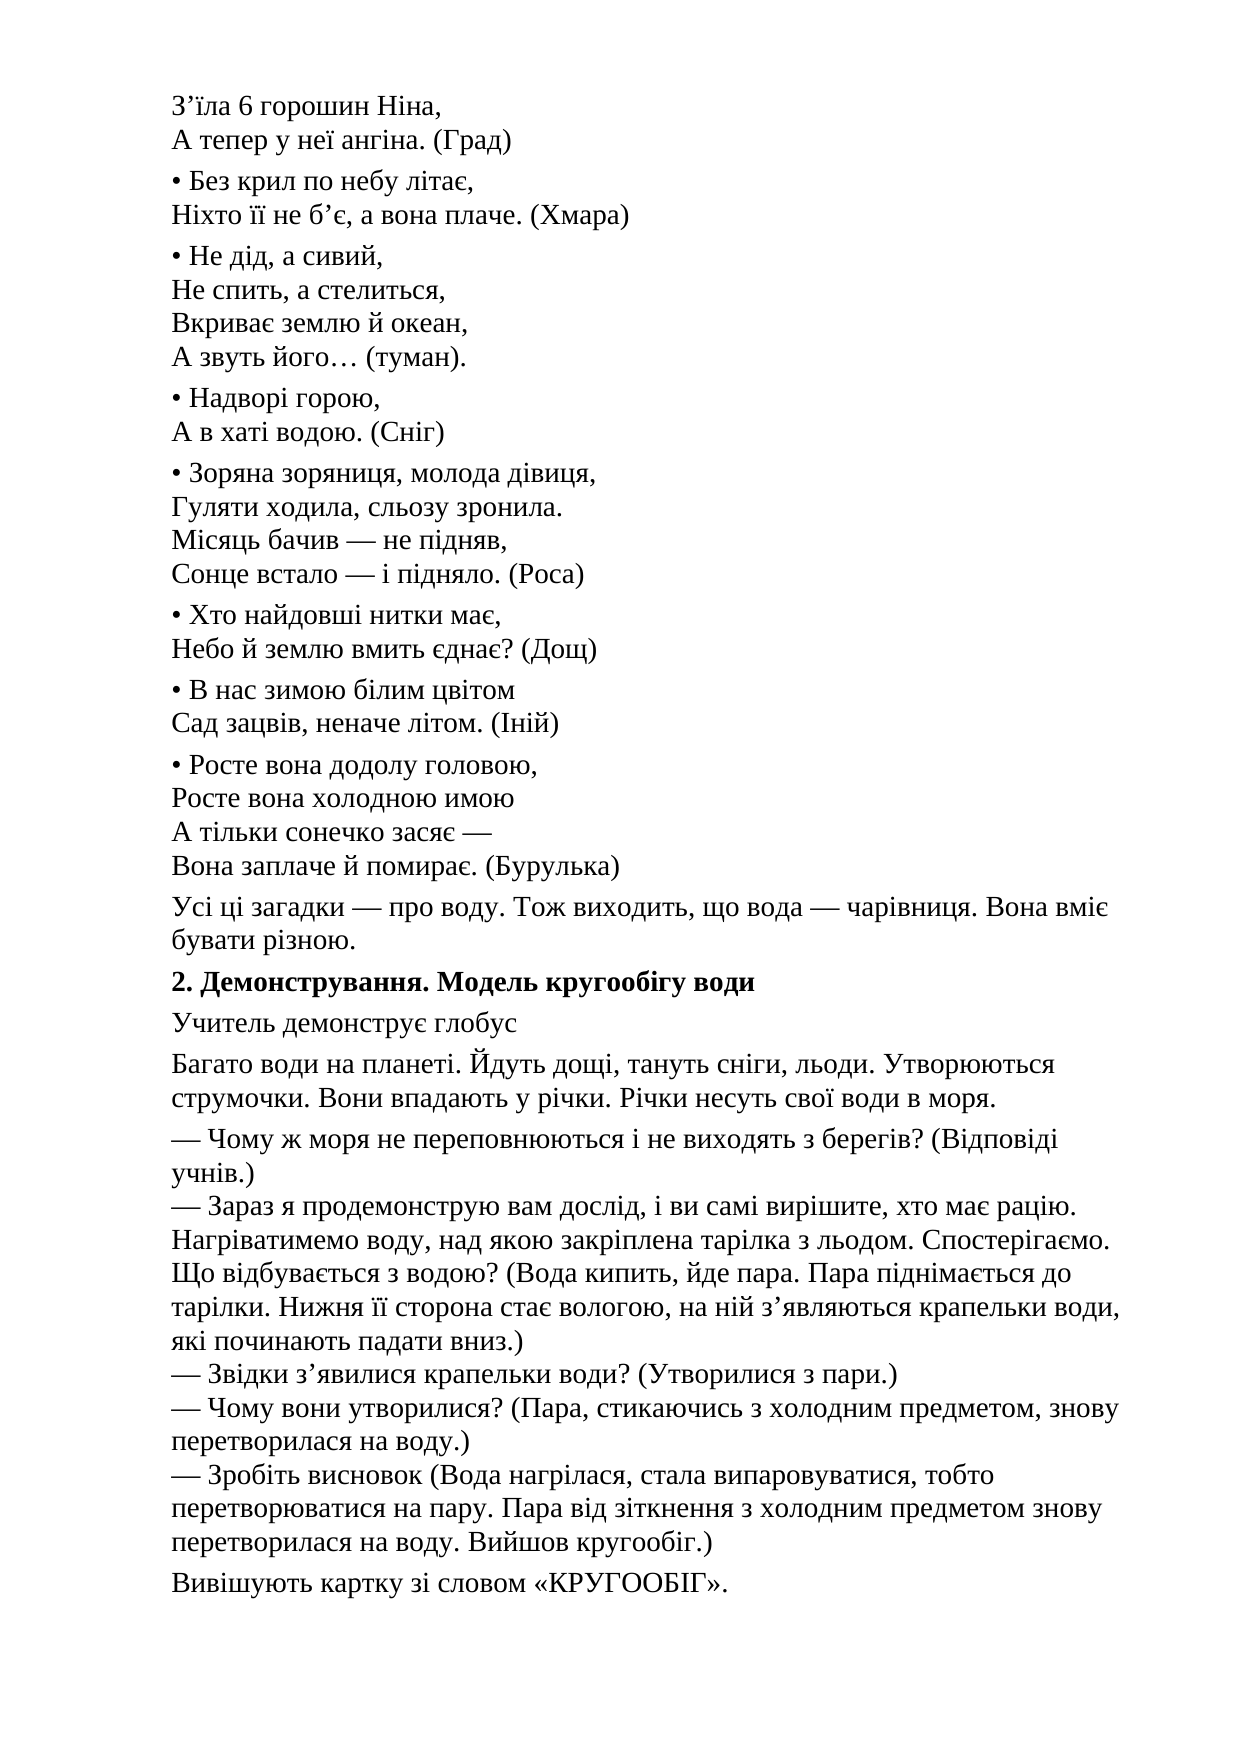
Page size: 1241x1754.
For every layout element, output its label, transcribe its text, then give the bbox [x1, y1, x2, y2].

text • Не дід, а сивий, Не спить, а стелиться, Вкриває землю й океан, А звуть його… (туман). [171, 238, 1136, 372]
text Усі ці загадки — про воду. Тож виходить, що вода — чарівниця. Вона вміє бувати різною. [171, 889, 1136, 956]
text 2. Демонстрування. Модель кругообігу води [171, 964, 1136, 997]
text • В нас зимою білим цвітом Сад зацвів, неначе літом. (Іній) [171, 672, 1136, 739]
text Учитель демонструє глобус [171, 1005, 1136, 1039]
text • Надворі горою, А в хаті водою. (Сніг) [171, 380, 1136, 447]
text Багато води на планеті. Йдуть дощі, тануть сніги, льоди. Утворюються струмочки. Вони впадають у річки. Річки несуть свої води в моря. [171, 1047, 1136, 1114]
text • Росте вона додолу головою, Росте вона холодною имою А тільки сонечко засяє — Вона заплаче й помирає. (Бурулька) [171, 747, 1136, 881]
text Вивішують картку зі словом «КРУГООБІГ». [171, 1565, 1136, 1599]
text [171, 88, 1136, 156]
text • Зоряна зоряниця, молода дівиця, Гуляти ходила, сльозу зронила. Місяць бачив — не підняв, Сонце встало — і підняло. (Роса) [171, 455, 1136, 589]
text • Хто найдовші нитки має, Небо й землю вмить єднає? (Дощ) [171, 597, 1136, 664]
text • Без крил по небу літає, Ніхто її не б’є, а вона плаче. (Хмара) [171, 163, 1136, 231]
text — Чому ж моря не переповнюються і не виходять з берегів? (Відповіді учнів.) — Зараз я продемонструю вам дослід, і ви самі вирішите, хто має рацію. Нагріватимемо воду, над якою закріплена тарілка з льодом. Спостерігаємо. Що відбувається з водою? (Вода кипить, йде пара. Пара піднімається до тарілки. Нижня її сторона стає вологою, на ній з’являються крапельки води, які починають падати вниз.) — Звідки з’явилися крапельки води? (Утворилися з пари.) — Чому вони утворилися? (Пара, стикаючись з холодним предметом, знову перетворилася на воду.) — Зробіть висновок (Вода нагрілася, стала випаровуватися, тобто перетворюватися на пару. Пара від зіткнення з холодним предметом знову перетворилася на воду. Вийшов кругообіг.) [171, 1121, 1136, 1557]
